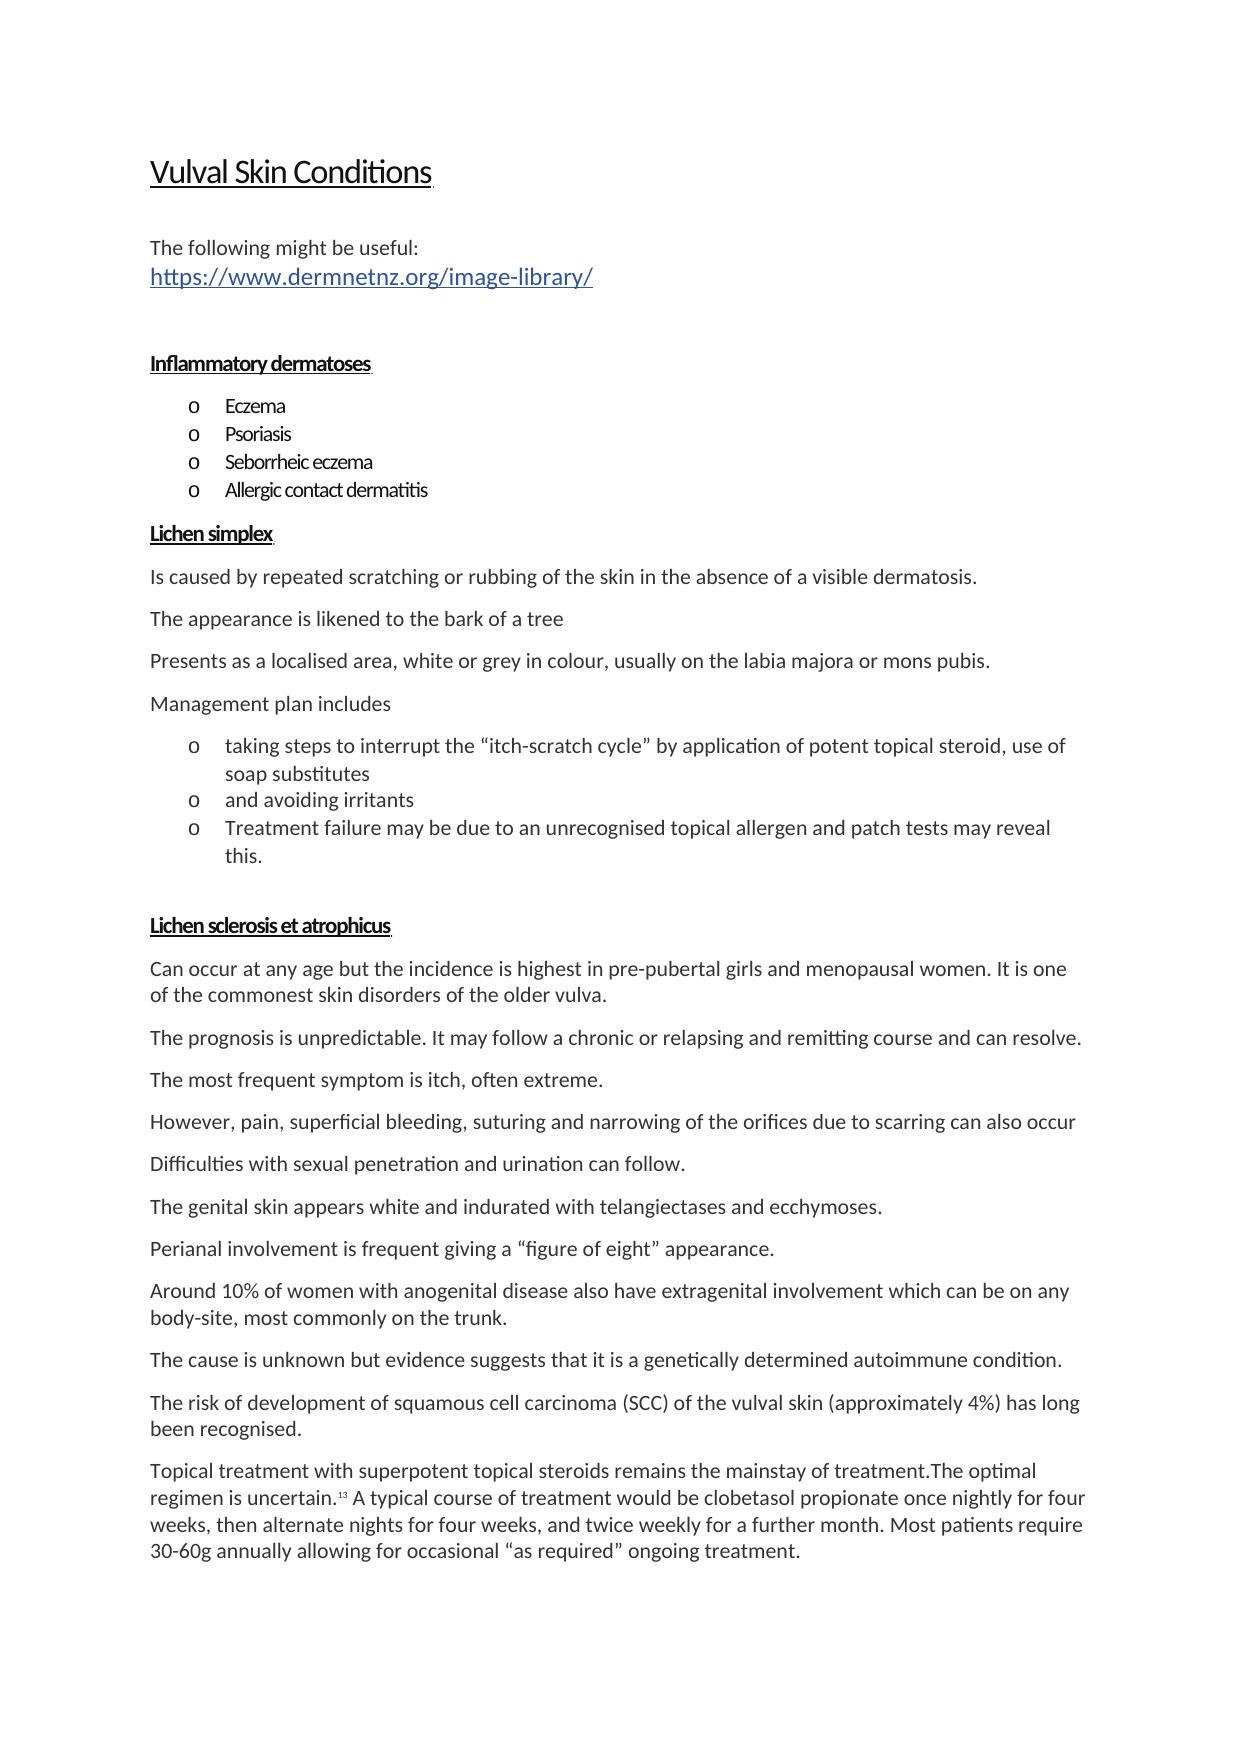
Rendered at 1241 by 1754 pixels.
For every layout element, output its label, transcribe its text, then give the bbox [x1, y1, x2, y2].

text Lichen simplex [150, 519, 1090, 547]
text Topical treatment with superpotent topical steroids remains the mainstay of treatment.The optimal regimen is uncertain.13 A typical course of treatment would be clobetasol propionate once nightly for four weeks, then alternate nights for four weeks, and twice weekly for a further month. Most patients require 30-60g annually allowing for occasional “as required” ongoing treatment. [150, 1458, 1090, 1564]
text Lichen sclerosis et atrophicus [150, 911, 1090, 939]
text The genital skin appears white and indurated with telangiectases and ecchymoses. [150, 1193, 1090, 1219]
text The appearance is likened to the bark of a tree [150, 605, 1090, 632]
text https://www.dermnetnz.org/image-library/ [150, 261, 1090, 291]
list Seborrheic eczema [187, 448, 1090, 476]
list Treatment failure may be due to an unrecognised topical allergen and patch tests may reveal this. [187, 814, 1090, 869]
list Allergic contact dermatitis [187, 476, 1090, 504]
list taking steps to interrupt the “itch-scratch cycle” by application of potent topical steroid, use of soap substitutes [187, 732, 1090, 787]
text However, pain, superficial bleeding, suturing and narrowing of the orifices due to scarring can also occur [150, 1108, 1090, 1135]
text Perianal involvement is frequent giving a “figure of eight” appearance. [150, 1235, 1090, 1262]
text Is caused by repeated scratching or rubbing of the skin in the absence of a visible dermatosis. [150, 563, 1090, 589]
list Eczema [187, 392, 1090, 420]
text The risk of development of squamous cell carcinoma (SCC) of the vulval skin (approximately 4%) has long been recognised. [150, 1389, 1090, 1442]
text Can occur at any age but the incidence is highest in pre-pubertal girls and menopausal women. It is one of the commonest skin disorders of the older vulva. [150, 955, 1090, 1008]
text The most frequent symptom is itch, often extreme. [150, 1066, 1090, 1093]
text Around 10% of women with anogenital disease also have extragenital involvement which can be on any body-site, most commonly on the trunk. [150, 1277, 1090, 1331]
text Difficulties with sexual penetration and urination can follow. [150, 1151, 1090, 1177]
text Inflammatory dermatoses [150, 349, 1090, 377]
list Psoriasis [187, 420, 1090, 448]
list and avoiding irritants [187, 787, 1090, 814]
text The prognosis is unpredictable. It may follow a chronic or relapsing and remitting course and can resolve. [150, 1024, 1090, 1050]
text Management plan includes [150, 690, 1090, 716]
text Presents as a localised area, white or grey in colour, usually on the labia majora or mons pubis. [150, 647, 1090, 674]
text The cause is unknown but evidence suggests that it is a genetically determined autoimmune condition. [150, 1346, 1090, 1373]
text The following might be useful: [150, 234, 1090, 261]
text Vulval Skin Conditions [150, 150, 1090, 192]
